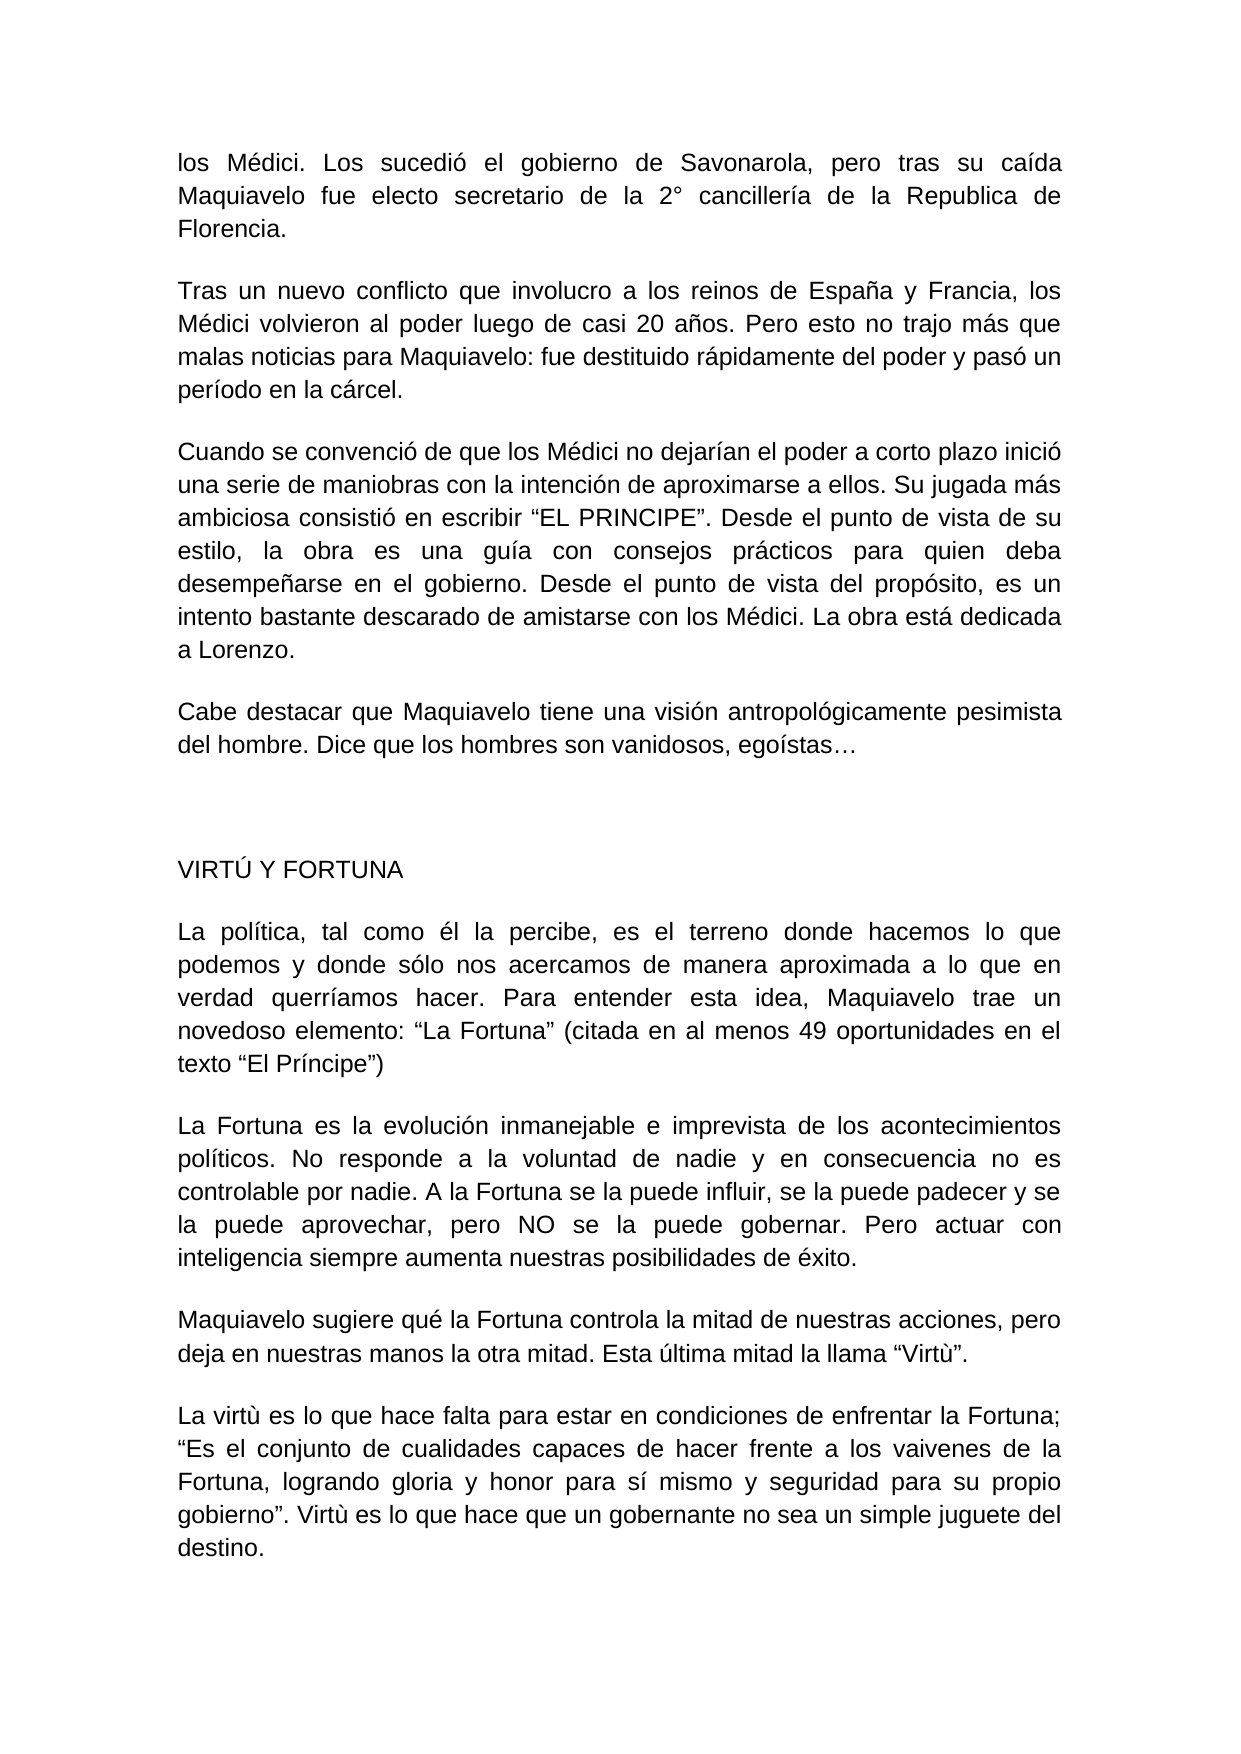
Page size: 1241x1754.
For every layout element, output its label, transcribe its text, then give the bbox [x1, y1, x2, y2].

text Maquiavelo sugiere qué la Fortuna controla la mitad de nuestras acciones, pero deja en nuestras manos la otra mitad. Esta última mitad la llama “Virtù”. [177, 1306, 1063, 1367]
text Tras un nuevo conflicto que involucro a los reinos de España y Francia, los Médici volvieron al poder luego de casi 20 años. Pero esto no trajo más que malas noticias para Maquiavelo: fue destituido rápidamente del poder y pasó un período en la cárcel. [177, 276, 1063, 404]
text La política, tal como él la percibe, es el terreno donde hacemos lo que podemos y donde sólo nos acercamos de manera aproximada a lo que en verdad querríamos hacer. Para entender esta idea, Maquiavelo trae un novedoso elemento: “La Fortuna” (citada en al menos 49 oportunidades en el texto “El Príncipe”) [177, 917, 1063, 1078]
text La virtù es lo que hace falta para estar en condiciones de enfrentar la Fortuna; “Es el conjunto de cualidades capaces de hacer frente a los vaivenes de la Fortuna, logrando gloria y honor para sí mismo y seguridad para su propio gobierno”. Virtù es lo que hace que un gobernante no sea un simple juguete del destino. [177, 1401, 1063, 1562]
text VIRTÚ Y FORTUNA [177, 855, 1063, 883]
text Cabe destacar que Maquiavelo tiene una visión antropológicamente pesimista del hombre. Dice que los hombres son vanidosos, egoístas… [177, 697, 1063, 759]
text Cuando se convenció de que los Médici no dejarían el poder a corto plazo inició una serie de maniobras con la intención de aproximarse a ellos. Su jugada más ambiciosa consistió en escribir “EL PRINCIPE”. Desde el punto de vista de su estilo, la obra es una guía con consejos prácticos para quien deba desempeñarse en el gobierno. Desde el punto de vista del propósito, es un intento bastante descarado de amistarse con los Médici. La obra está dedicada a Lorenzo. [177, 437, 1063, 664]
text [177, 148, 1063, 242]
text La Fortuna es la evolución inmanejable e imprevista de los acontecimientos políticos. No responde a la voluntad de nadie y en consecuencia no es controlable por nadie. A la Fortuna se la puede influir, se la puede padecer y se la puede aprovechar, pero NO se la puede gobernar. Pero actuar con inteligencia siempre aumenta nuestras posibilidades de éxito. [177, 1111, 1063, 1272]
